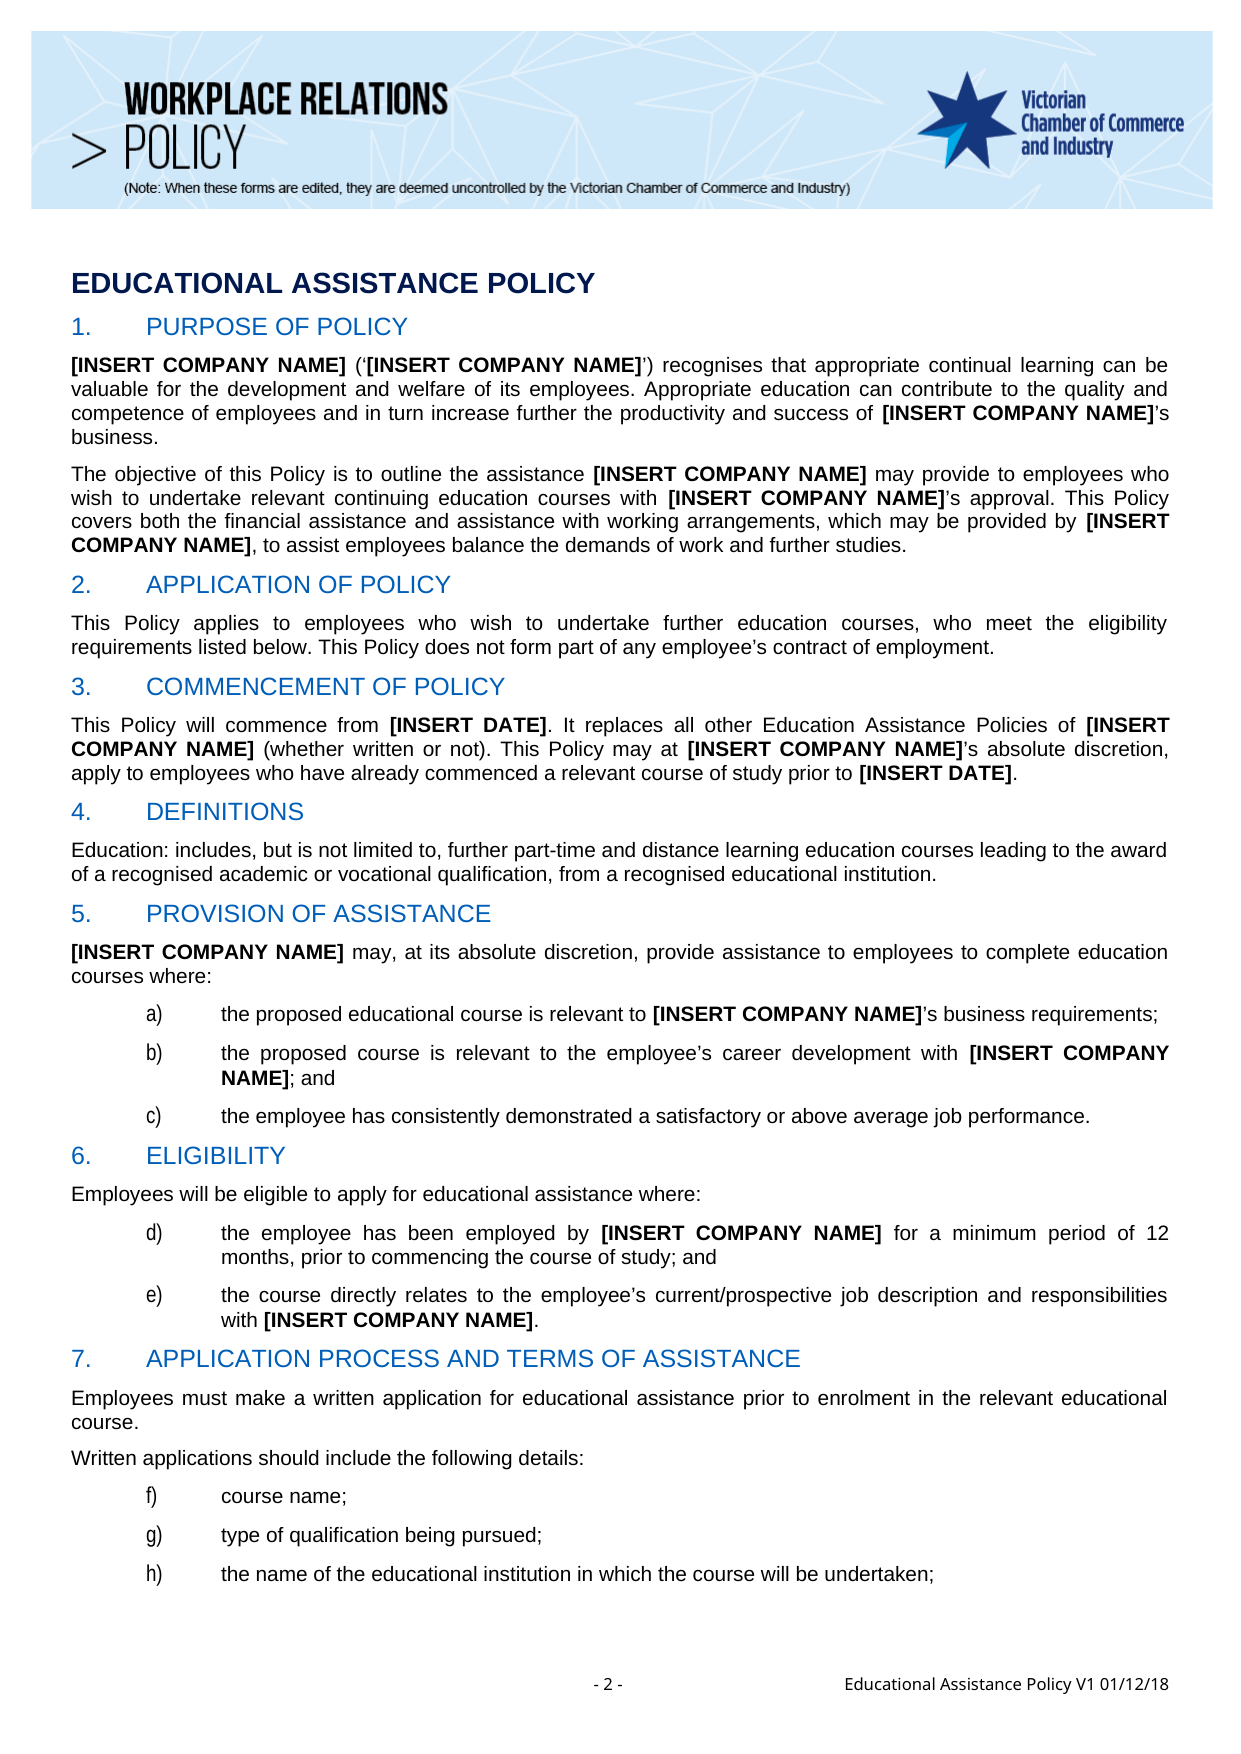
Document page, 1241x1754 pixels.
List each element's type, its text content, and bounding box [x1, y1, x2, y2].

list Written applications should include the following details: [71, 1446, 1169, 1470]
subtitle 6. ELIGIBILITY [71, 1141, 1169, 1170]
picture [31, 31, 1213, 209]
text the proposed educational course is relevant to [INSERT COMPANY NAME]’s business requirements; [146, 1000, 1169, 1027]
subtitle 1. PURPOSE OF POLICY [71, 312, 1169, 341]
list The objective of this Policy is to outline the assistance [INSERT COMPANY NAME] may provide to employees who wish to undertake relevant continuing education courses with [INSERT COMPANY NAME]’s approval. This Policy covers both the financial assistance and assistance with working arrangements, which may be provided by [INSERT COMPANY NAME], to assist employees balance the demands of work and further studies. [71, 461, 1169, 557]
list Employees will be eligible to apply for educational assistance where: [71, 1182, 1169, 1206]
list This Policy will commence from [INSERT DATE]. It replaces all other Education Assistance Policies of [INSERT COMPANY NAME] (whether written or not). This Policy may at [INSERT COMPANY NAME]’s absolute discretion, apply to employees who have already commenced a relevant course of study prior to [INSERT DATE]. [71, 713, 1169, 784]
text the proposed course is relevant to the employee’s career development with [INSERT COMPANY NAME]; and [146, 1039, 1169, 1089]
subtitle 5. PROVISION OF ASSISTANCE [71, 899, 1169, 927]
subtitle EDUCATIONAL ASSISTANCE POLICY [71, 266, 1169, 299]
text course name; [146, 1482, 1169, 1509]
subtitle 7. APPLICATION PROCESS AND TERMS OF ASSISTANCE [71, 1344, 1169, 1373]
subtitle 3. COMMENCEMENT OF POLICY [71, 671, 1169, 700]
list Education: includes, but is not limited to, further part-time and distance learning education courses leading to the award of a recognised academic or vocational qualification, from a recognised educational institution. [71, 838, 1169, 886]
list This Policy applies to employees who wish to undertake further education courses, who meet the eligibility requirements listed below. This Policy does not form part of any employee’s contract of employment. [71, 611, 1169, 659]
subtitle 2. APPLICATION OF POLICY [71, 570, 1169, 598]
list Employees must make a written application for educational assistance prior to enrolment in the relevant educational course. [71, 1386, 1169, 1433]
text the employee has consistently demonstrated a satisfactory or above average job performance. [146, 1102, 1169, 1128]
text the name of the educational institution in which the course will be undertaken; [146, 1560, 1169, 1586]
text type of qualification being pursued; [146, 1521, 1169, 1548]
text the course directly relates to the employee’s current/prospective job description and responsibilities with [INSERT COMPANY NAME]. [146, 1281, 1169, 1332]
list [INSERT COMPANY NAME] may, at its absolute discretion, provide assistance to employees to complete education courses where: [71, 940, 1169, 988]
subtitle 4. DEFINITIONS [71, 797, 1169, 826]
text the employee has been employed by [INSERT COMPANY NAME] for a minimum period of 12 months, prior to commencing the course of study; and [146, 1219, 1169, 1269]
list [INSERT COMPANY NAME] (‘[INSERT COMPANY NAME]’) recognises that appropriate continual learning can be valuable for the development and welfare of its employees. Appropriate education can contribute to the quality and competence of employees and in turn increase further the productivity and success of [INSERT COMPANY NAME]’s business. [71, 353, 1169, 449]
